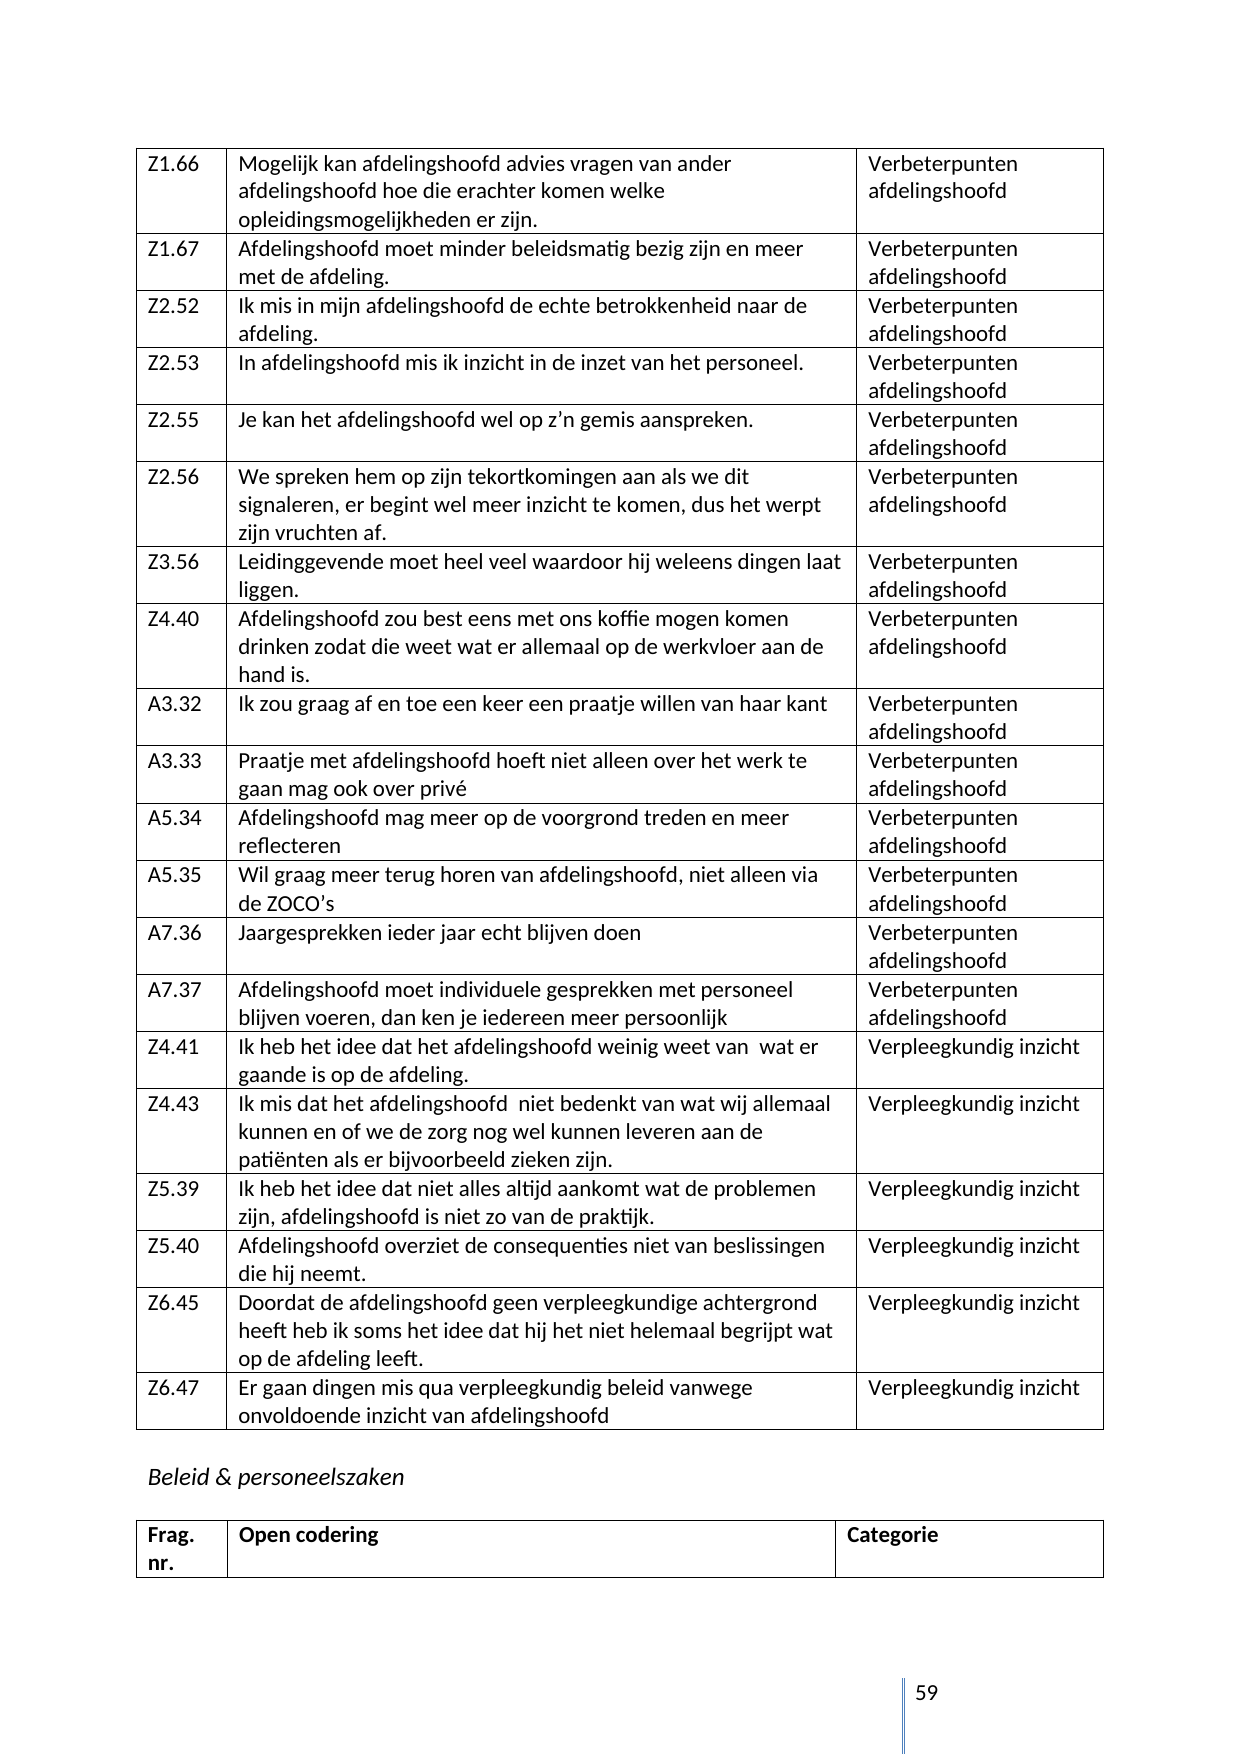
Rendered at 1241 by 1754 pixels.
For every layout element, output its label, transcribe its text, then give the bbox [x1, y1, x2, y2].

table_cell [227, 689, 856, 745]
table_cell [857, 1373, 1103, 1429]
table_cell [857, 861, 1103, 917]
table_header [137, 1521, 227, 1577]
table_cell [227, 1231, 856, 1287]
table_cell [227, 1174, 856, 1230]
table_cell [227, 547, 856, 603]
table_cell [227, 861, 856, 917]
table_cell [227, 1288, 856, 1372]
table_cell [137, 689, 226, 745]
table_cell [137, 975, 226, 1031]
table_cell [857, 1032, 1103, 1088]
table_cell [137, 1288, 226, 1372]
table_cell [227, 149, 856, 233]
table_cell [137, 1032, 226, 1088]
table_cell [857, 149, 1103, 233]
text Beleid & personeelszaken [148, 1461, 1093, 1491]
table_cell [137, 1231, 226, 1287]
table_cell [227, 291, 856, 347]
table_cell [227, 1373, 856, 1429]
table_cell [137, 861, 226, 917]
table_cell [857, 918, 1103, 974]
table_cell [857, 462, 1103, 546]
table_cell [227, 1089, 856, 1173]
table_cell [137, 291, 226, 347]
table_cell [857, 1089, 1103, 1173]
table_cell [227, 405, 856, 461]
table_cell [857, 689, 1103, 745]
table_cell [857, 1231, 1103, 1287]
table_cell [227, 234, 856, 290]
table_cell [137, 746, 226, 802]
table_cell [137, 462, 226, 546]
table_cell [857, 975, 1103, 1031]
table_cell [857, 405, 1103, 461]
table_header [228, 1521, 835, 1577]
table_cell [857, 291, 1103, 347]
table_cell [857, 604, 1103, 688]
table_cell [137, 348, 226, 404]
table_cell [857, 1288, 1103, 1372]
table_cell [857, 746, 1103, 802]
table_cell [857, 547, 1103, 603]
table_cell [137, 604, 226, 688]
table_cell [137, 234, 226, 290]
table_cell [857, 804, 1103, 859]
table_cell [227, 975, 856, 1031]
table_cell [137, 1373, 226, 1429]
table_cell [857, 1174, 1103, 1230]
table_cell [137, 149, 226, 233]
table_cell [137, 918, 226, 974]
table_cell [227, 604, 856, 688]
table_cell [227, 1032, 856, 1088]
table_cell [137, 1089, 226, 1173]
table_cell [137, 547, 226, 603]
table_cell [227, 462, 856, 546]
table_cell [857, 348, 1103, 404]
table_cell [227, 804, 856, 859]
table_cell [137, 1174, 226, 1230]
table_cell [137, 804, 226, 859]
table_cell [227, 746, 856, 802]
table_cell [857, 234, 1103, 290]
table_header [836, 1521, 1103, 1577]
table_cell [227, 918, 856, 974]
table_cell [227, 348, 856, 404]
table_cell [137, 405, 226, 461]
